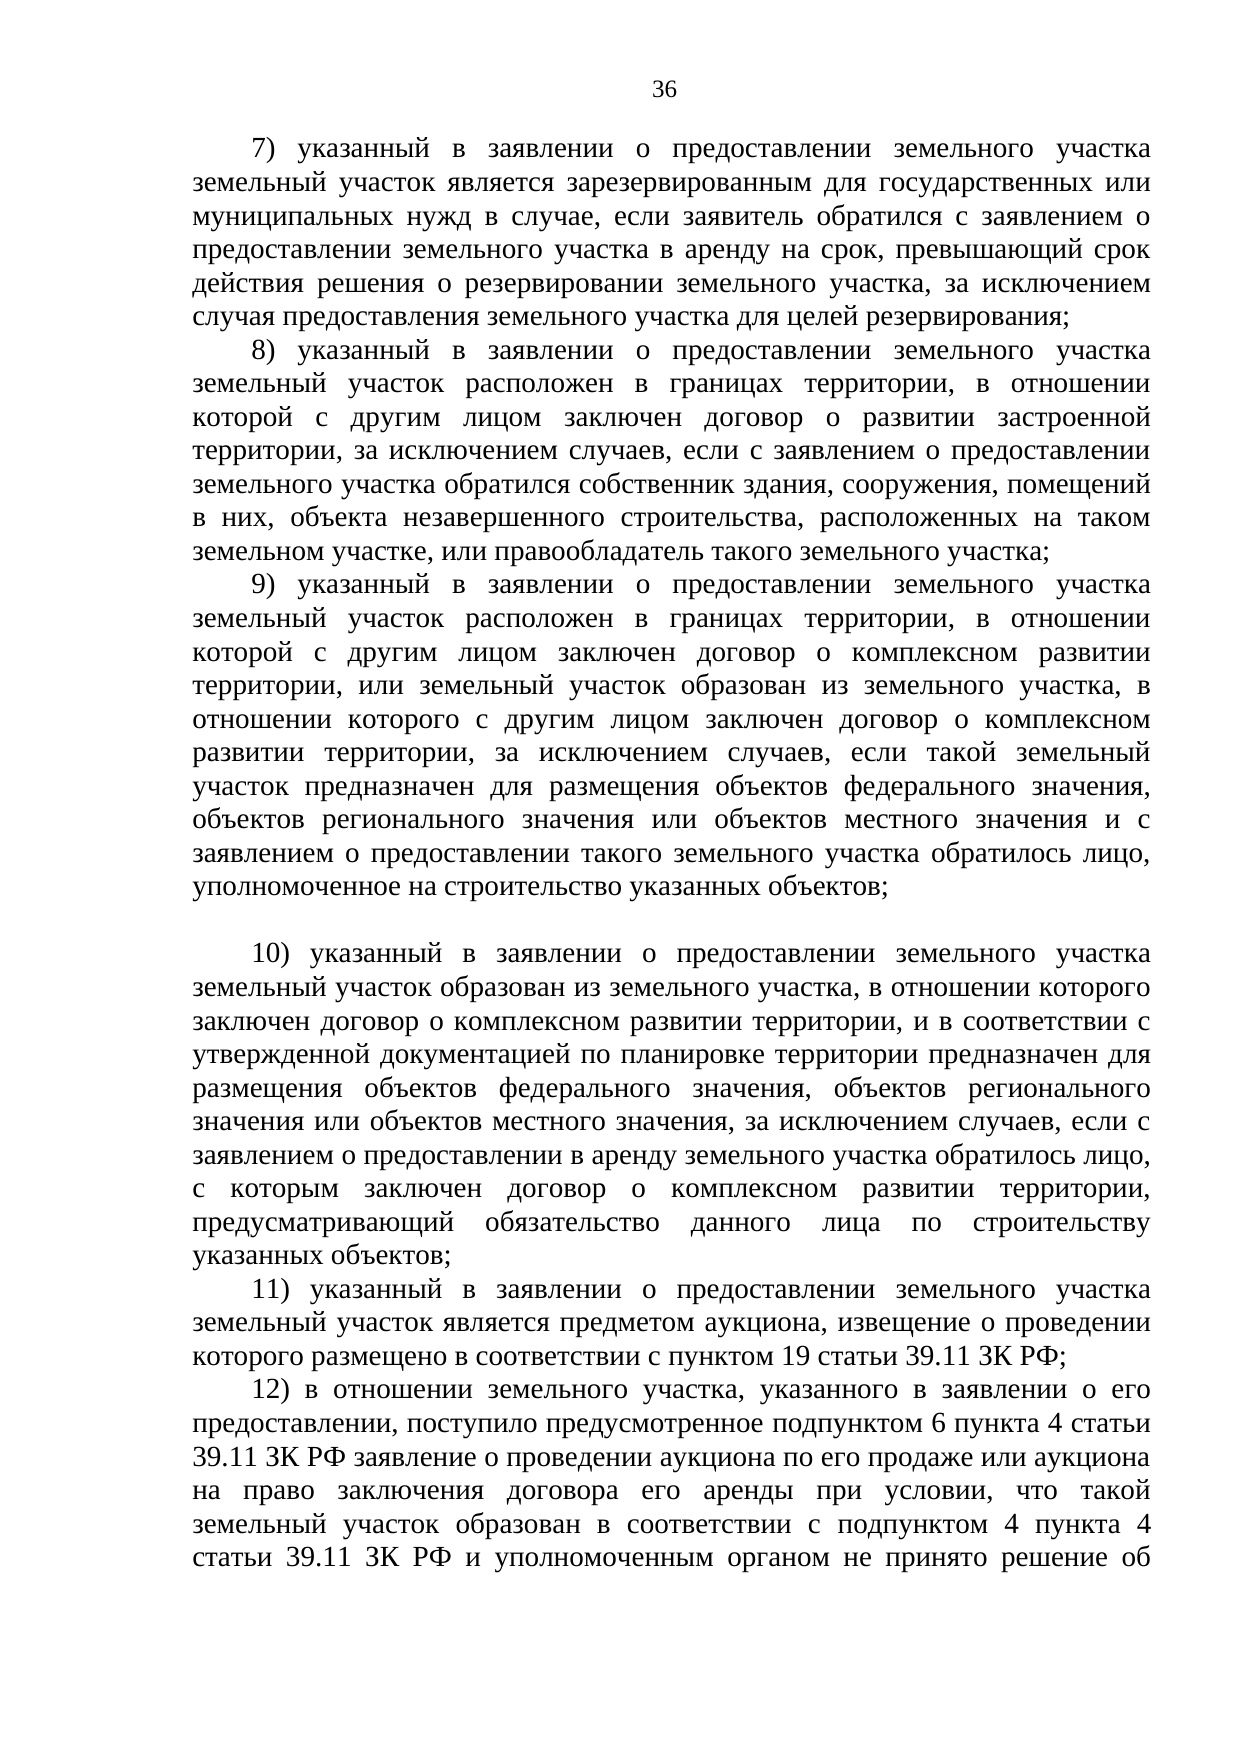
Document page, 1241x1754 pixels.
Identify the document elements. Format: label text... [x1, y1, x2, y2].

text 8) указанный в заявлении о предоставлении земельного участка земельный участок расположен в границах территории, в отношении которой с другим лицом заключен договор о развитии застроенной территории, за исключением случаев, если с заявлением о предоставлении земельного участка обратился собственник здания, сооружения, помещений в них, объекта незавершенного строительства, расположенных на таком земельном участке, или правообладатель такого земельного участка; [192, 332, 1152, 567]
text 9) указанный в заявлении о предоставлении земельного участка земельный участок расположен в границах территории, в отношении которой с другим лицом заключен договор о комплексном развитии территории, или земельный участок образован из земельного участка, в отношении которого с другим лицом заключен договор о комплексном развитии территории, за исключением случаев, если такой земельный участок предназначен для размещения объектов федерального значения, объектов регионального значения или объектов местного значения и с заявлением о предоставлении такого земельного участка обратилось лицо, уполномоченное на строительство указанных объектов; [192, 567, 1152, 902]
text 7) указанный в заявлении о предоставлении земельного участка земельный участок является зарезервированным для государственных или муниципальных нужд в случае, если заявитель обратился с заявлением о предоставлении земельного участка в аренду на срок, превышающий срок действия решения о резервировании земельного участка, за исключением случая предоставления земельного участка для целей резервирования; [192, 131, 1152, 332]
text 10) указанный в заявлении о предоставлении земельного участка земельный участок образован из земельного участка, в отношении которого заключен договор о комплексном развитии территории, и в соответствии с утвержденной документацией по планировке территории предназначен для размещения объектов федерального значения, объектов регионального значения или объектов местного значения, за исключением случаев, если с заявлением о предоставлении в аренду земельного участка обратилось лицо, с которым заключен договор о комплексном развитии территории, предусматривающий обязательство данного лица по строительству указанных объектов; [192, 936, 1152, 1271]
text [192, 1372, 1152, 1573]
text 11) указанный в заявлении о предоставлении земельного участка земельный участок является предметом аукциона, извещение о проведении которого размещено в соответствии с пунктом 19 статьи 39.11 ЗК РФ; [192, 1271, 1152, 1372]
